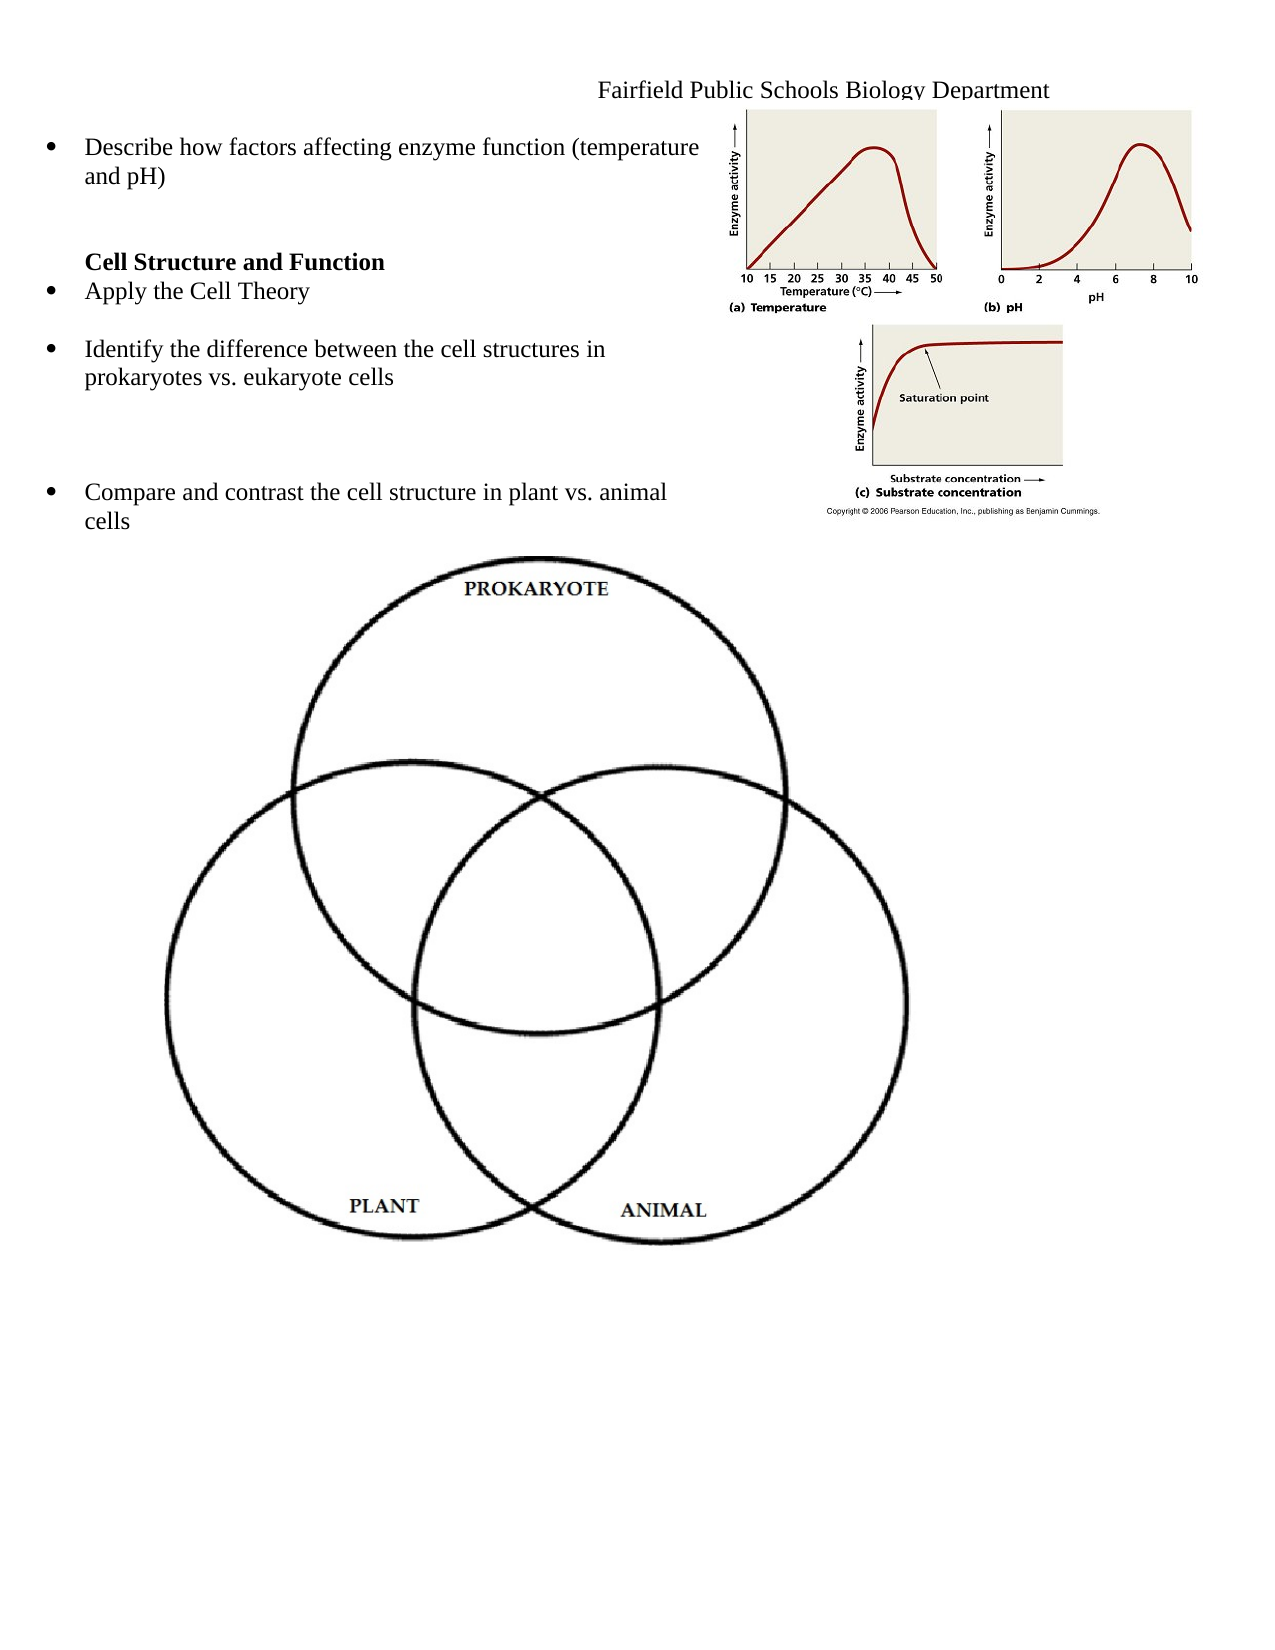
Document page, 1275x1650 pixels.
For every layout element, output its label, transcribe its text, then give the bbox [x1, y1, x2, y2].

subtitle Cell Structure and Function [84, 247, 718, 276]
picture [163, 556, 972, 1253]
list Identify the difference between the cell structures in prokaryotes vs. eukaryote cells [47, 334, 718, 391]
picture [718, 100, 1204, 522]
list Describe how factors affecting enzyme function (temperature and pH) [47, 132, 718, 190]
list Compare and contrast the cell structure in plant vs. animal cells [47, 477, 1191, 535]
list Apply the Cell Theory [47, 276, 718, 305]
